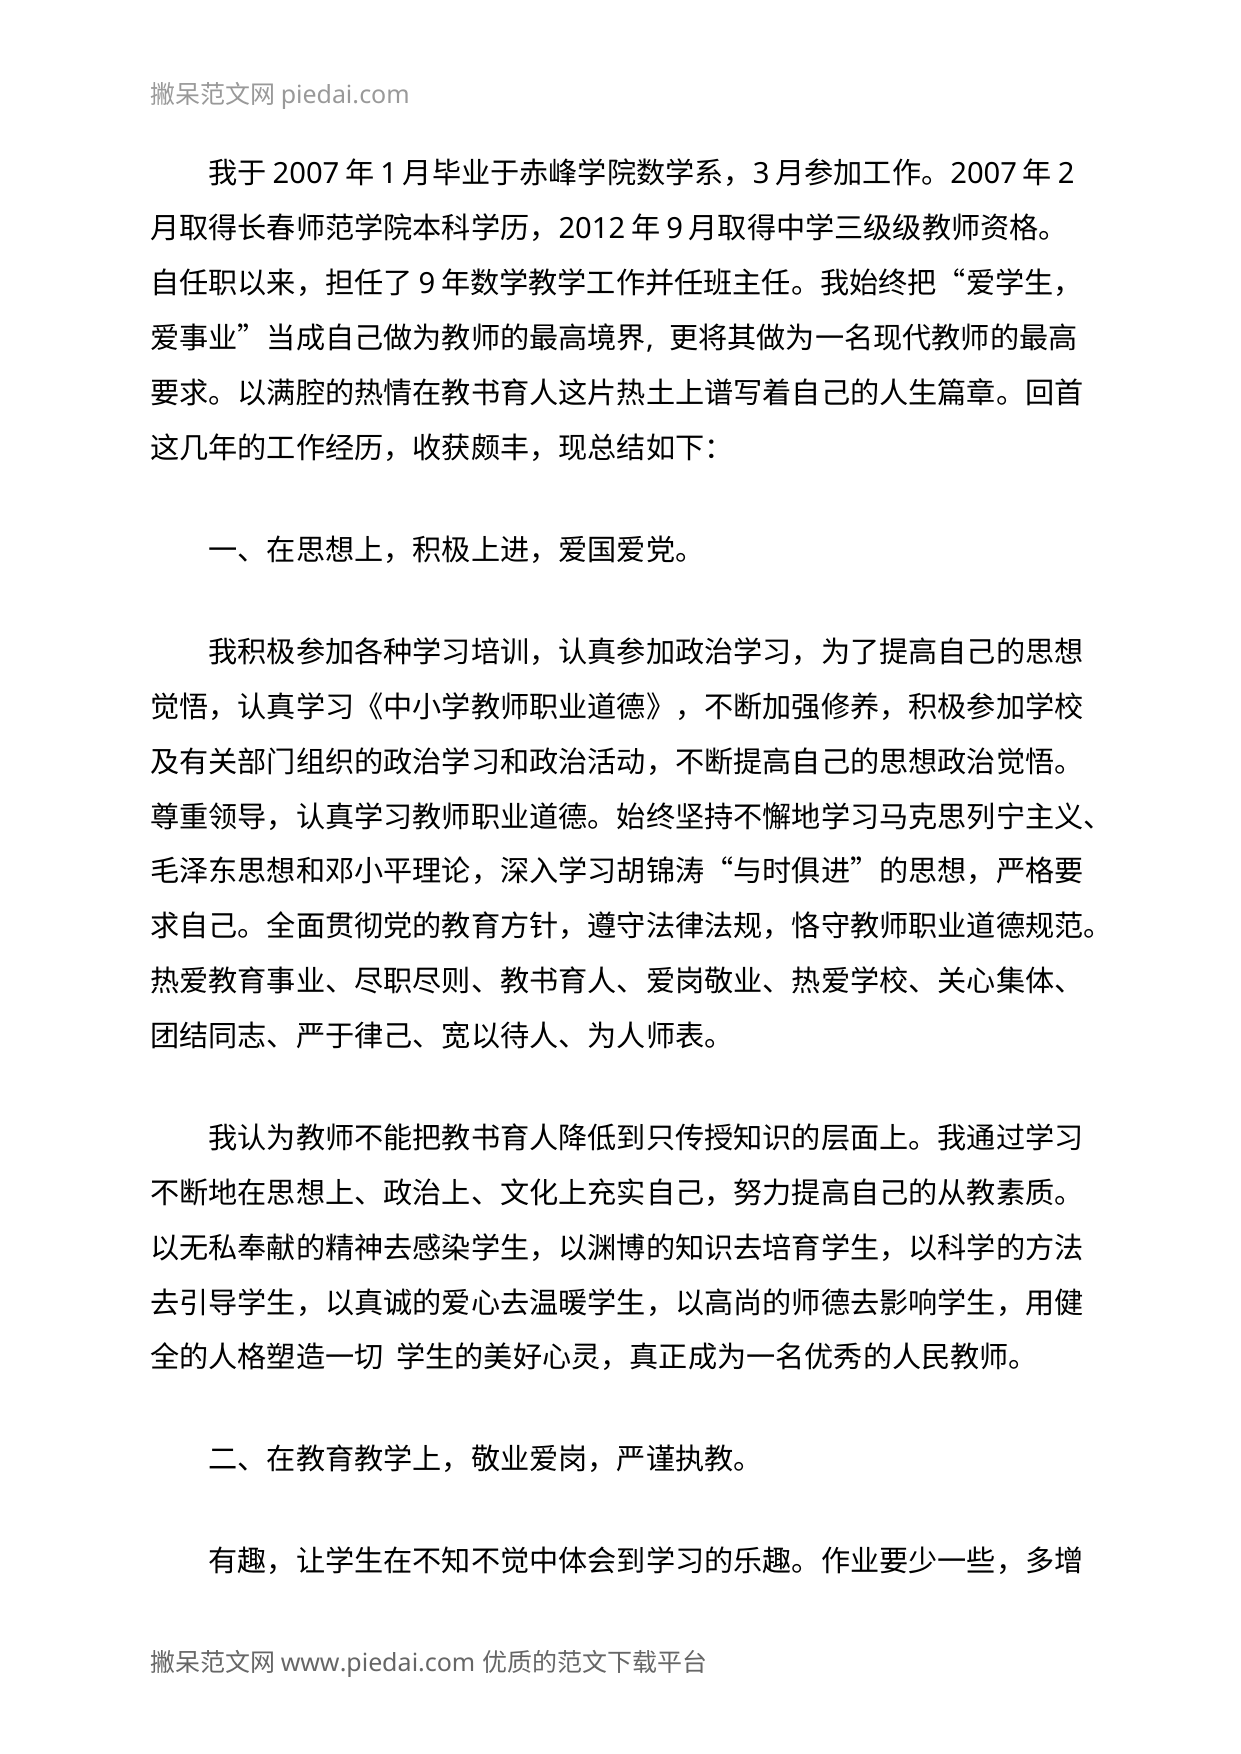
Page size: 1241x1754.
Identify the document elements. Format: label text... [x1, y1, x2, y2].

text 一、在思想上，积极上进，爱国爱党。 [150, 527, 1090, 569]
text 二、在教育教学上，敬业爱岗，严谨执教。 [150, 1436, 1090, 1478]
text 我认为教师不能把教书育人降低到只传授知识的层面上。我通过学习不断地在思想上、政治上、文化上充实自己，努力提高自己的从教素质。以无私奉献的精神去感染学生，以渊博的知识去培育学生，以科学的方法去引导学生，以真诚的爱心去温暖学生，以高尚的师德去影响学生，用健全的人格塑造一切 学生的美好心灵，真正成为一名优秀的人民教师。 [150, 1114, 1090, 1376]
text 我积极参加各种学习培训，认真参加政治学习，为了提高自己的思想觉悟，认真学习《中小学教师职业道德》，不断加强修养，积极参加学校及有关部门组织的政治学习和政治活动，不断提高自己的思想政治觉悟。尊重领导，认真学习教师职业道德。始终坚持不懈地学习马克思列宁主义、毛泽东思想和邓小平理论，深入学习胡锦涛“与时俱进”的思想，严格要求自己。全面贯彻党的教育方针，遵守法律法规，恪守教师职业道德规范。热爱教育事业、尽职尽则、教书育人、爱岗敬业、热爱学校、关心集体、团结同志、严于律己、宽以待人、为人师表。 [150, 628, 1090, 1055]
text 我于2007年1月毕业于赤峰学院数学系，3月参加工作。2007年2月取得长春师范学院本科学历，2012年9月取得中学三级级教师资格。自任职以来，担任了9年数学教学工作并任班主任。我始终把“爱学生，爱事业”当成自己做为教师的最高境界, 更将其做为一名现代教师的最高要求。以满腔的热情在教书育人这片热土上谱写着自己的人生篇章。回首这几年的工作经历，收获颇丰，现总结如下： [150, 150, 1090, 467]
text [150, 1538, 1090, 1580]
